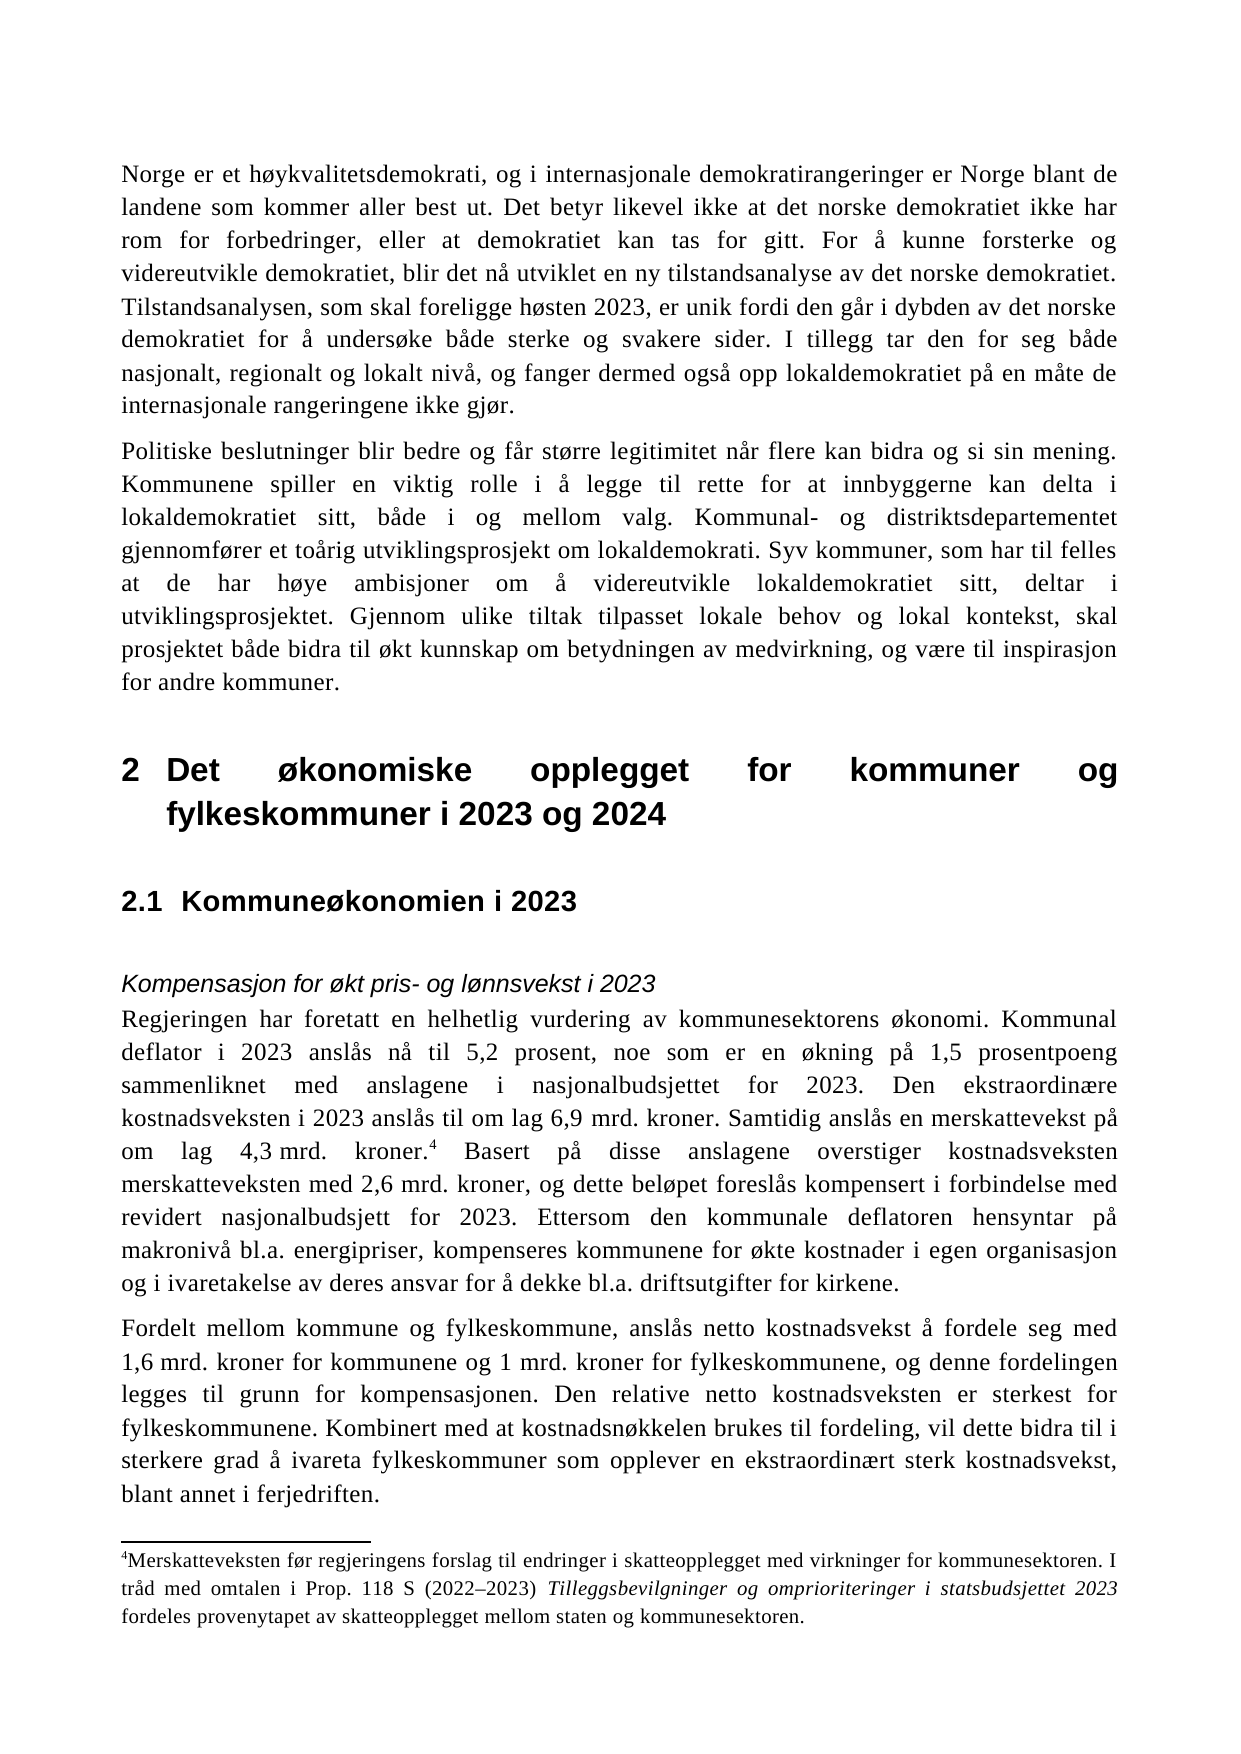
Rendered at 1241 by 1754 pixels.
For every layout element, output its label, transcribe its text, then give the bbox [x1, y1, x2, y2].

text Kompensasjon for økt pris- og lønnsvekst i 2023 [121, 969, 1119, 998]
text Fordelt mellom kommune og fylkeskommune, anslås netto kostnadsvekst å fordele seg med 1,6 mrd. kroner for kommunene og 1 mrd. kroner for fylkeskommunene, og denne fordelingen legges til grunn for kompensasjonen. Den relative netto kostnadsveksten er sterkest for fylkeskommunene. Kombinert med at kostnadsnøkkelen brukes til fordeling, vil dette bidra til i sterkere grad å ivareta fylkeskommuner som opplever en ekstraordinært sterk kostnadsvekst, blant annet i ferjedriften. [121, 1313, 1119, 1507]
subtitle Kommuneøkonomien i 2023 [121, 884, 1119, 918]
text Norge er et høykvalitetsdemokrati, og i internasjonale demokratirangeringer er Norge blant de landene som kommer aller best ut. Det betyr likevel ikke at det norske demokratiet ikke har rom for forbedringer, eller at demokratiet kan tas for gitt. For å kunne forsterke og videreutvikle demokratiet, blir det nå utviklet en ny tilstandsanalyse av det norske demokratiet. Tilstandsanalysen, som skal foreligge høsten 2023, er unik fordi den går i dybden av det norske demokratiet for å undersøke både sterke og svakere sider. I tillegg tar den for seg både nasjonalt, regionalt og lokalt nivå, og fanger dermed også opp lokaldemokratiet på en måte de internasjonale rangeringene ikke gjør. [121, 159, 1119, 419]
text Regjeringen har foretatt en helhetlig vurdering av kommunesektorens økonomi. Kommunal deflator i 2023 anslås nå til 5,2 prosent, noe som er en økning på 1,5 prosentpoeng sammenliknet med anslagene i nasjonalbudsjettet for 2023. Den ekstraordinære kostnadsveksten i 2023 anslås til om lag 6,9 mrd. kroner. Samtidig anslås en merskattevekst på om lag 4,3 mrd. kroner. Basert på disse anslagene overstiger kostnadsveksten merskatteveksten med 2,6 mrd. kroner, og dette beløpet foreslås kompensert i forbindelse med revidert nasjonalbudsjett for 2023. Ettersom den kommunale deflatoren hensyntar på makronivå bl.a. energipriser, kompenseres kommunene for økte kostnader i egen organisasjon og i ivaretakelse av deres ansvar for å dekke bl.a. driftsutgifter for kirkene. [121, 1004, 1119, 1297]
subtitle Det økonomiske opplegget for kommuner og fylkeskommuner i 2023 og 2024 [121, 750, 1119, 833]
text Politiske beslutninger blir bedre og får større legitimitet når flere kan bidra og si sin mening. Kommunene spiller en viktig rolle i å legge til rette for at innbyggerne kan delta i lokaldemokratiet sitt, både i og mellom valg. Kommunal- og distriktsdepartementet gjennomfører et toårig utviklingsprosjekt om lokaldemokrati. Syv kommuner, som har til felles at de har høye ambisjoner om å videreutvikle lokaldemokratiet sitt, deltar i utviklingsprosjektet. Gjennom ulike tiltak tilpasset lokale behov og lokal kontekst, skal prosjektet både bidra til økt kunnskap om betydningen av medvirkning, og være til inspirasjon for andre kommuner. [121, 436, 1119, 696]
